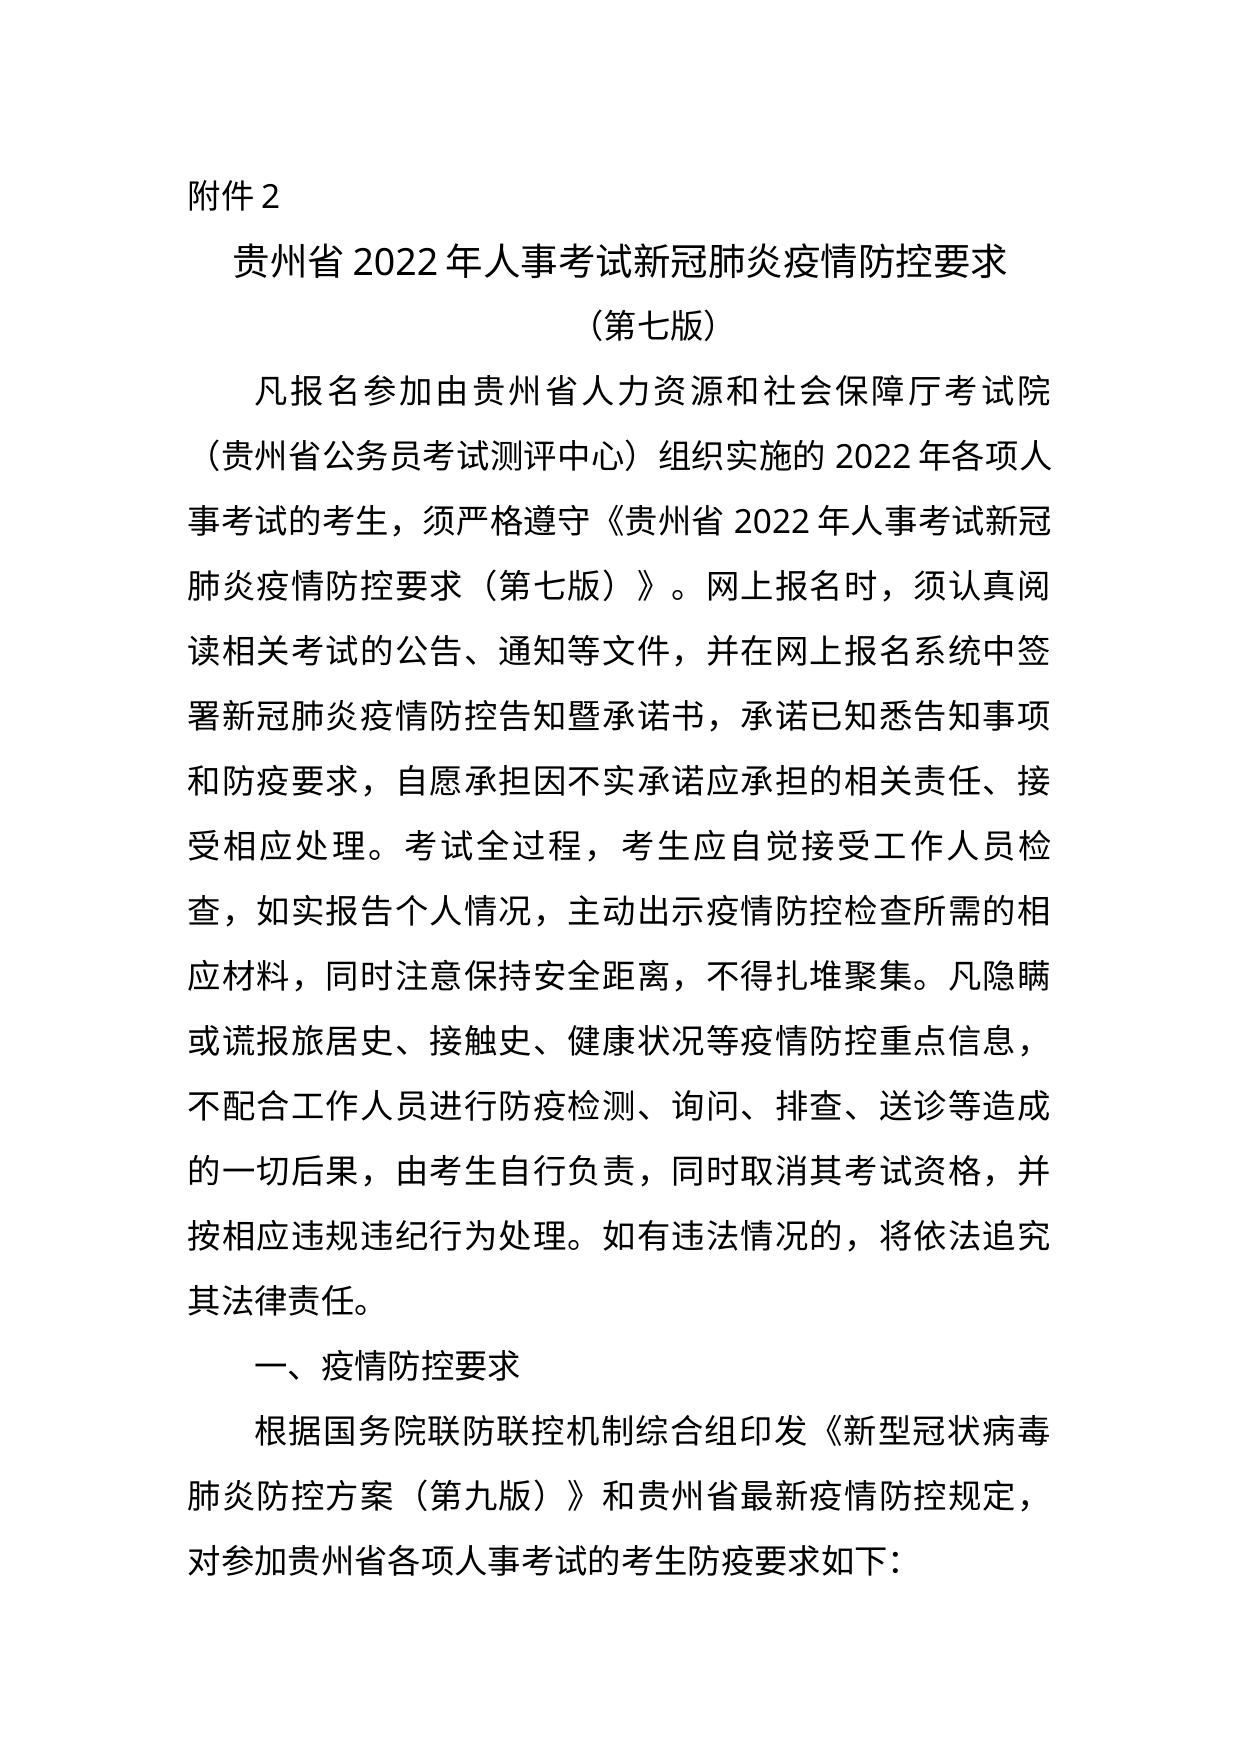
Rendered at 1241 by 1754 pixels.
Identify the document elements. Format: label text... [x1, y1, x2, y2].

text 一、疫情防控要求 [187, 1332, 1053, 1397]
text 贵州省2022年人事考试新冠肺炎疫情防控要求 [187, 227, 1053, 292]
text 根据国务院联防联控机制综合组印发《新型冠状病毒肺炎防控方案（第九版）》和贵州省最新疫情防控规定，对参加贵州省各项人事考试的考生防疫要求如下： [187, 1397, 1053, 1592]
text （第七版） [187, 292, 1053, 357]
text 附件2 [187, 162, 1053, 227]
text 凡报名参加由贵州省人力资源和社会保障厅考试院（贵州省公务员考试测评中心）组织实施的2022年各项人事考试的考生，须严格遵守《贵州省2022年人事考试新冠肺炎疫情防控要求（第七版）》。网上报名时，须认真阅读相关考试的公告、通知等文件，并在网上报名系统中签署新冠肺炎疫情防控告知暨承诺书，承诺已知悉告知事项和防疫要求，自愿承担因不实承诺应承担的相关责任、接受相应处理。考试全过程，考生应自觉接受工作人员检查，如实报告个人情况，主动出示疫情防控检查所需的相应材料，同时注意保持安全距离，不得扎堆聚集。凡隐瞒或谎报旅居史、接触史、健康状况等疫情防控重点信息，不配合工作人员进行防疫检测、询问、排查、送诊等造成的一切后果，由考生自行负责，同时取消其考试资格，并按相应违规违纪行为处理。如有违法情况的，将依法追究其法律责任。 [187, 357, 1053, 1332]
